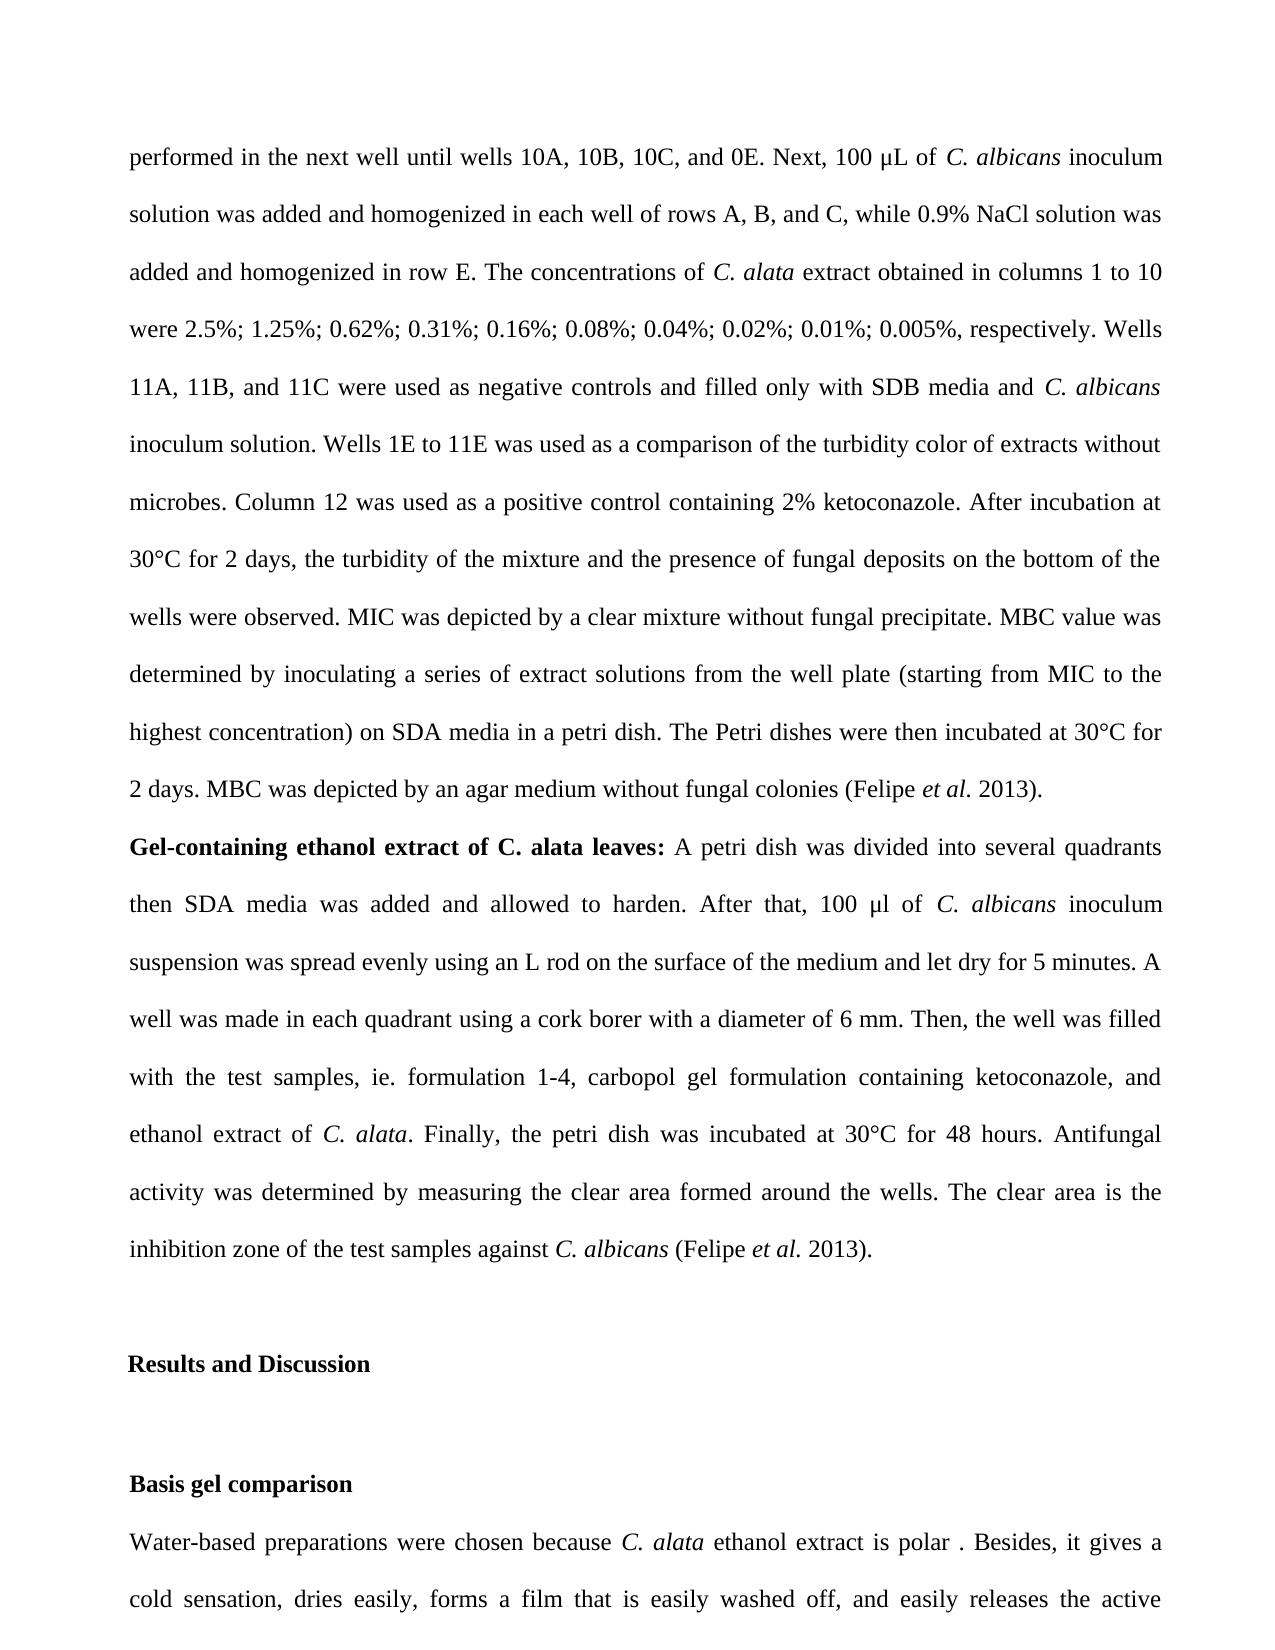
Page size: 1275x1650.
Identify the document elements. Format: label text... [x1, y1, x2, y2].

subtitle Results and Discussion [127, 1349, 1163, 1378]
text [129, 1527, 1163, 1613]
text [129, 142, 1163, 803]
text Basis gel comparison [129, 1469, 1163, 1498]
text Gel-containing ethanol extract of C. alata leaves: A petri dish was divided into several quadrants then SDA media was added and allowed to harden. After that, 100 μl of C. albicans inoculum suspension was spread evenly using an L rod on the surface of the medium and let dry for 5 minutes. A well was made in each quadrant using a cork borer with a diameter of 6 mm. Then, the well was filled with the test samples, ie. formulation 1-4, carbopol gel formulation containing ketoconazole, and ethanol extract of C. alata. Finally, the petri dish was incubated at 30°C for 48 hours. Antifungal activity was determined by measuring the clear area formed around the wells. The clear area is the inhibition zone of the test samples against C. albicans (Felipe et al. 2013). [129, 832, 1163, 1263]
